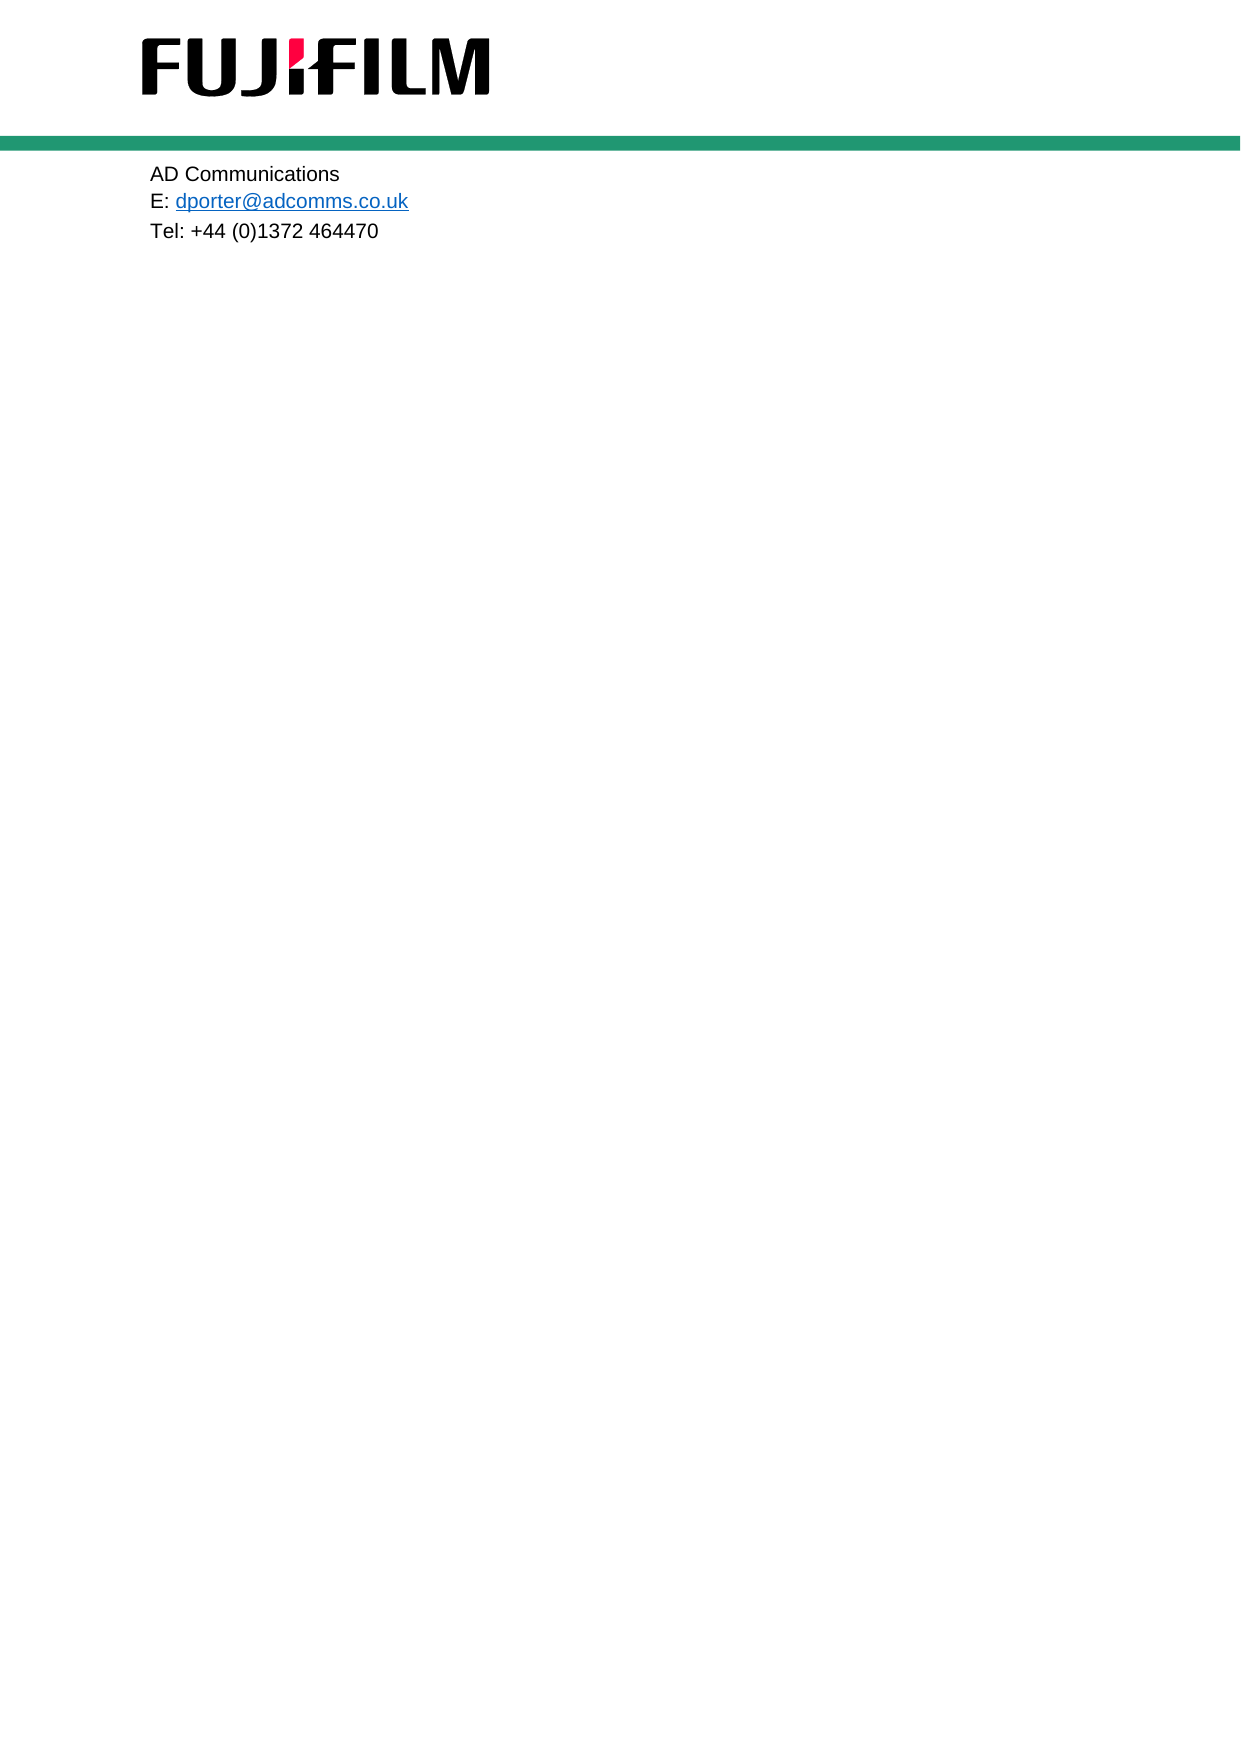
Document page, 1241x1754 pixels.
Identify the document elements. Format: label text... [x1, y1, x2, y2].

text AD Communications [150, 158, 919, 187]
text Tel: +44 (0)1372 464470 [150, 215, 919, 243]
text E: dporter@adcomms.co.uk [150, 187, 919, 215]
